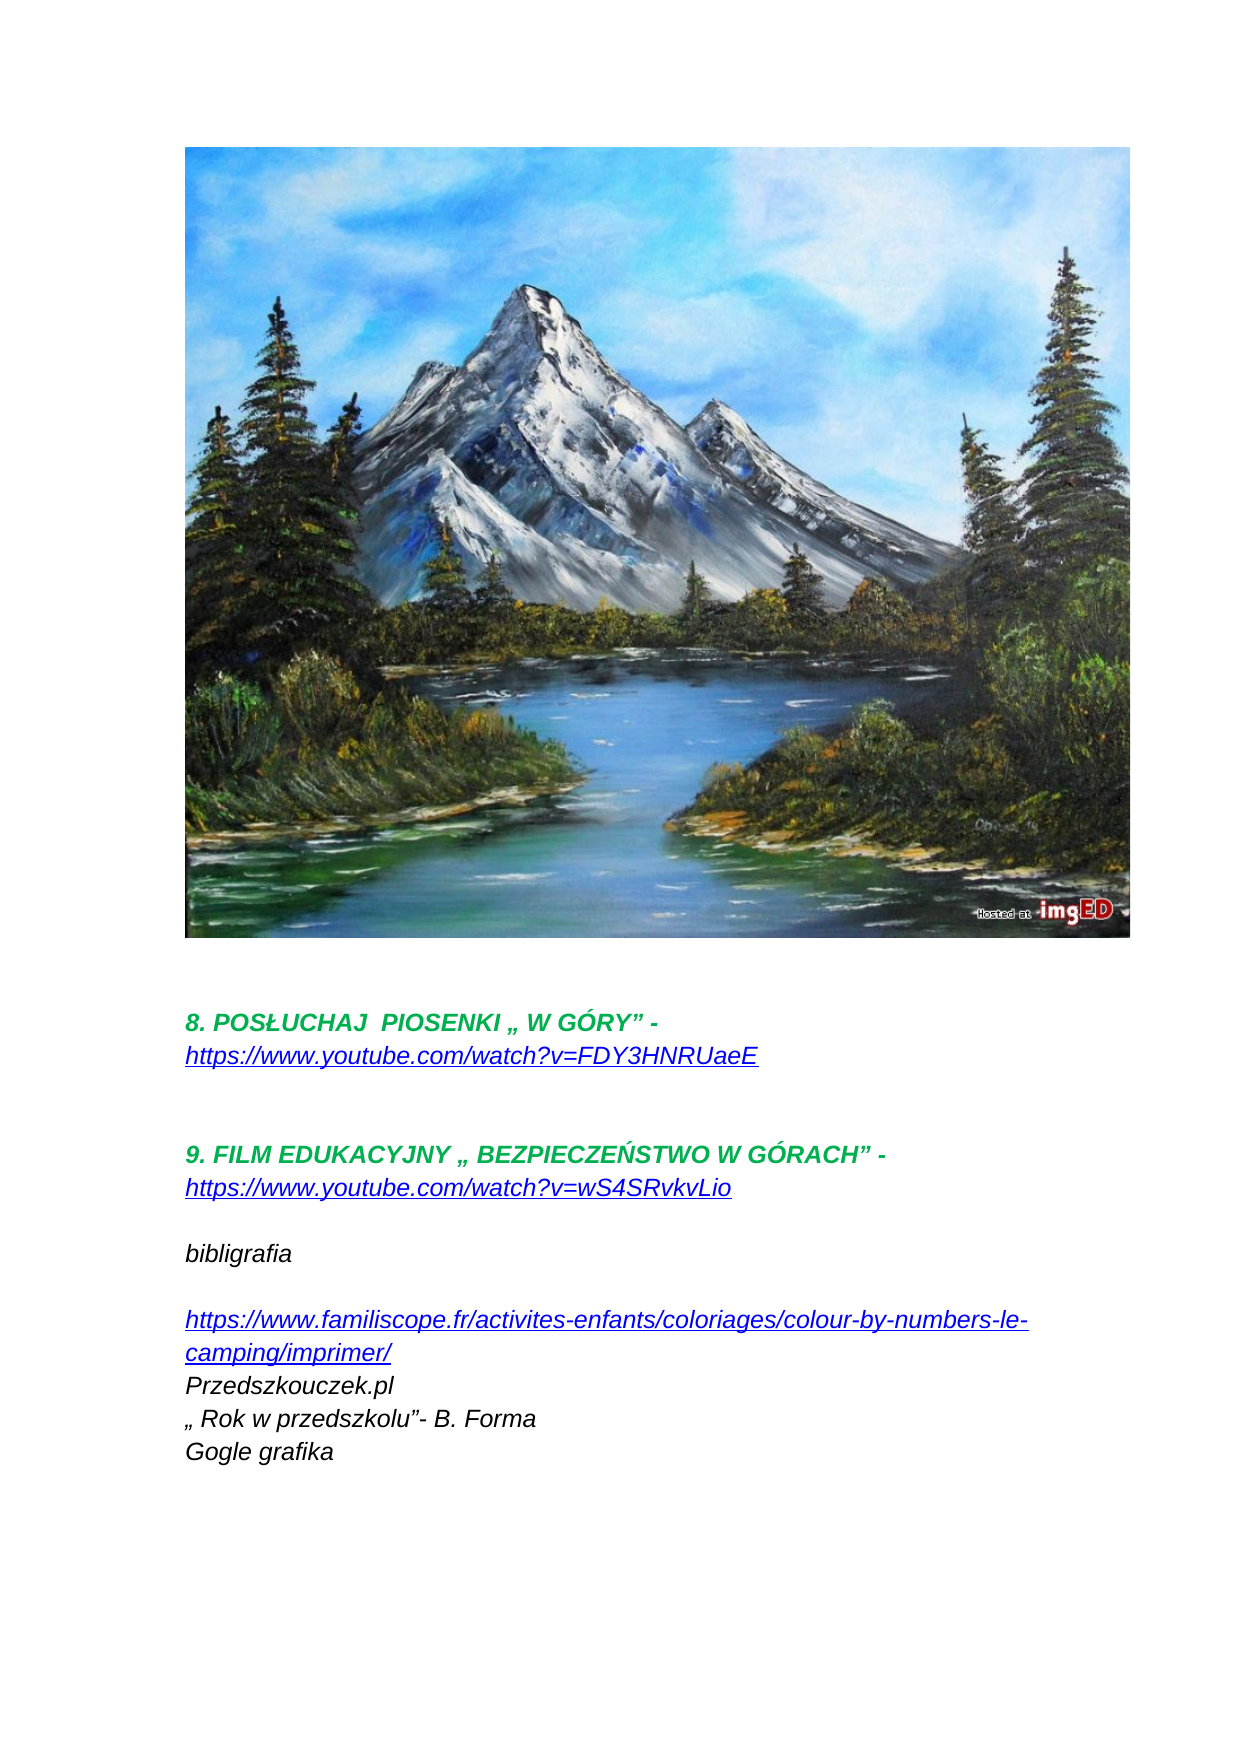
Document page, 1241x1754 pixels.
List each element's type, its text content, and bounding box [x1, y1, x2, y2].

list 8. POSŁUCHAJ PIOSENKI „ W GÓRY” - [185, 1008, 1093, 1037]
list „ Rok w przedszkolu”- B. Forma [185, 1404, 1093, 1433]
list https://www.youtube.com/watch?v=FDY3HNRUaeE [185, 1041, 1093, 1070]
list Przedszkouczek.pl [185, 1371, 1093, 1400]
list 9. FILM EDUKACYJNY „ BEZPIECZEŃSTWO W GÓRACH” - https://www.youtube.com/watch?v=wS4SRvkvLio [185, 1140, 1093, 1202]
picture [185, 147, 1130, 938]
list Gogle grafika [185, 1437, 1093, 1466]
list https://www.familiscope.fr/activites-enfants/coloriages/colour-by-numbers-le-camping/imprimer/ [185, 1305, 1093, 1367]
list bibligrafia [185, 1239, 1093, 1268]
